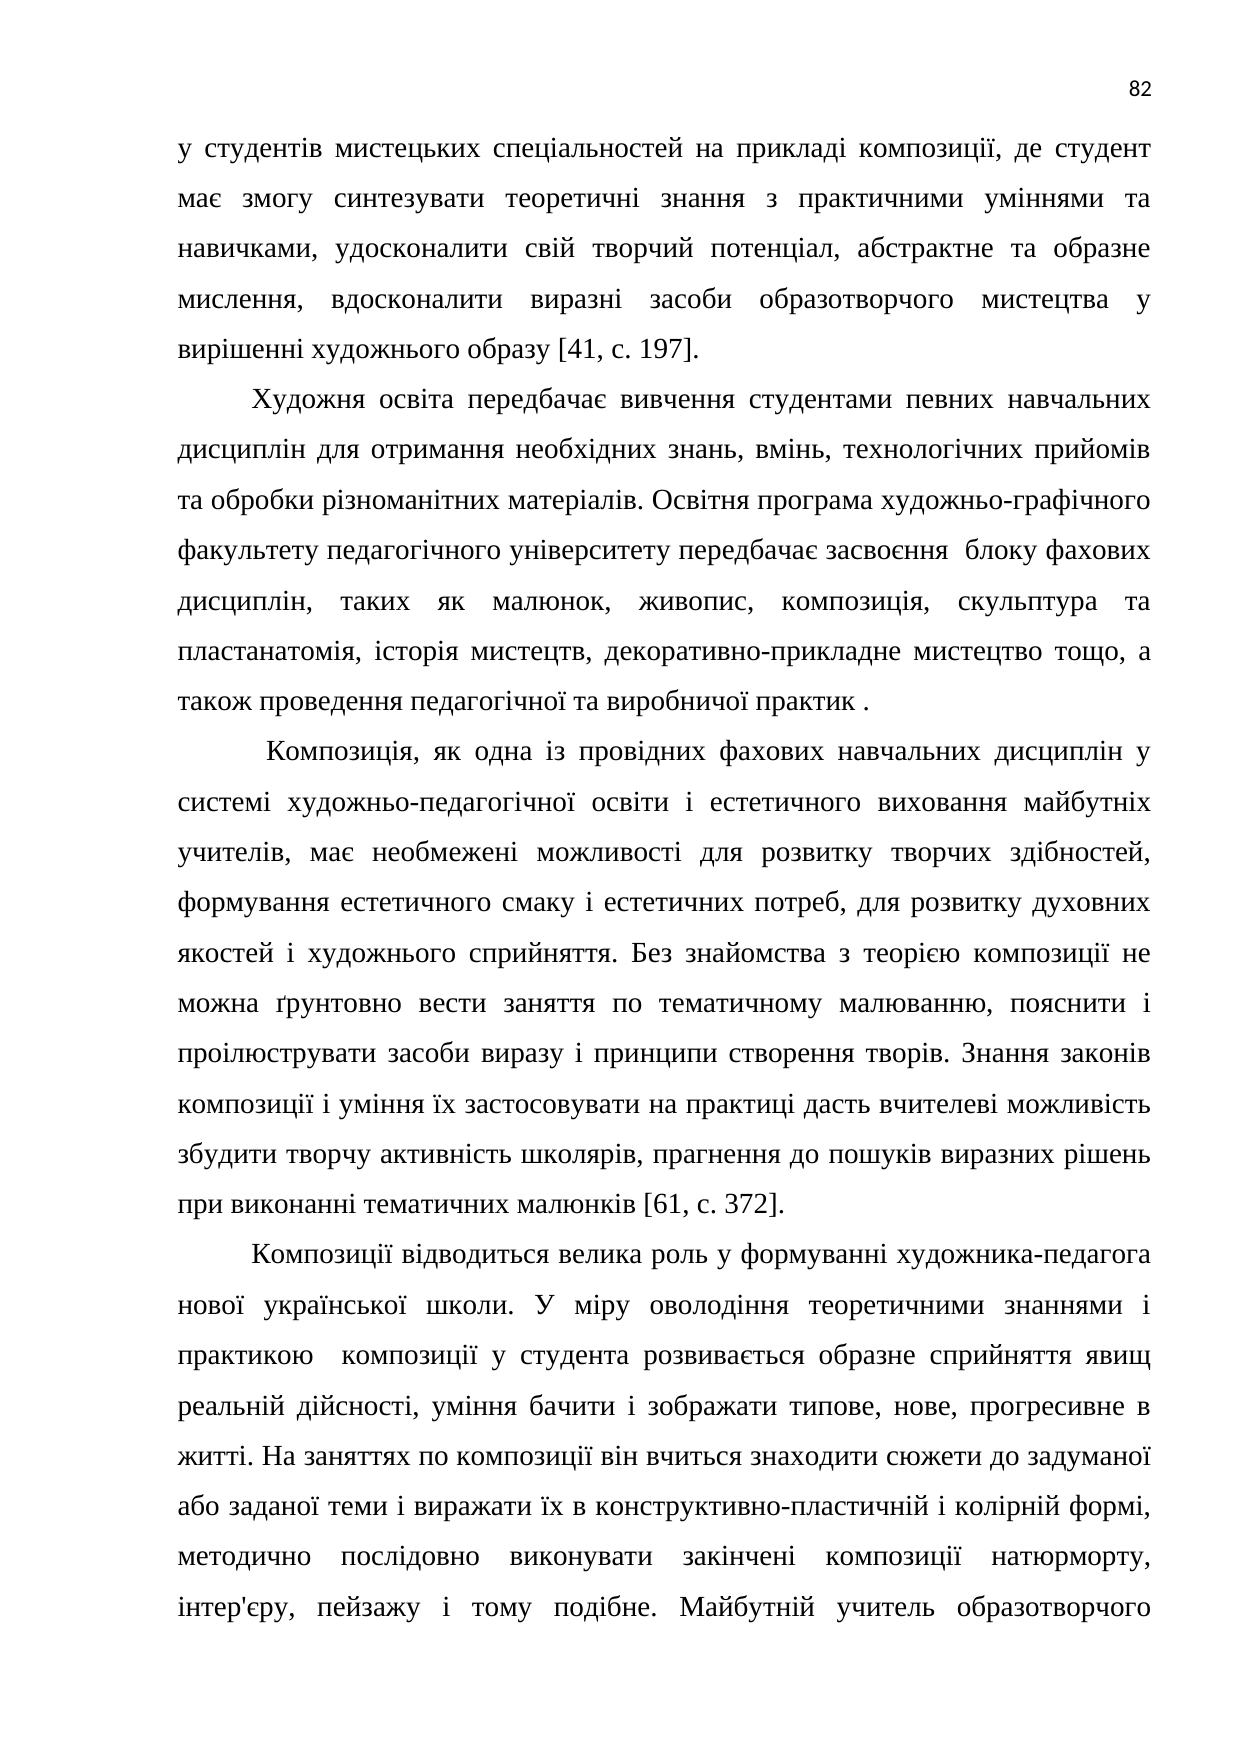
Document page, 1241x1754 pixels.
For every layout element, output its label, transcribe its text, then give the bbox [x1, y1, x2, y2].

text Композиція, як одна із провідних фахових навчальних дисциплін у системі художньо-педагогічної освіти і естетичного виховання майбутніх учителів, має необмежені можливості для розвитку творчих здібностей, формування естетичного смаку і естетичних потреб, для розвитку духовних якостей і художнього сприйняття. Без знайомства з теорією композиції не можна ґрунтовно вести заняття по тематичному малюванню, пояснити і проілюструвати засоби виразу і принципи створення творів. Знання законів композиції і уміння їх застосовувати на практиці дасть вчителеві можливість збудити творчу активність школярів, прагнення до пошуків виразних рішень при виконанні тематичних малюнків [61, с. 372]. [177, 733, 1152, 1220]
text Художня освіта передбачає вивчення студентами певних навчальних дисциплін для отримання необхідних знань, вмінь, технологічних прийомів та обробки різноманітних матеріалів. Освітня програма художньо-графічного факультету педагогічного університету передбачає засвоєння блоку фахових дисциплін, таких як малюнок, живопис, композиція, скульптура та пластанатомія, історія мистецтв, декоративно-прикладне мистецтво тощо, а також проведення педагогічної та виробничої практик . [177, 381, 1152, 717]
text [177, 1237, 1152, 1622]
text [177, 130, 1152, 364]
